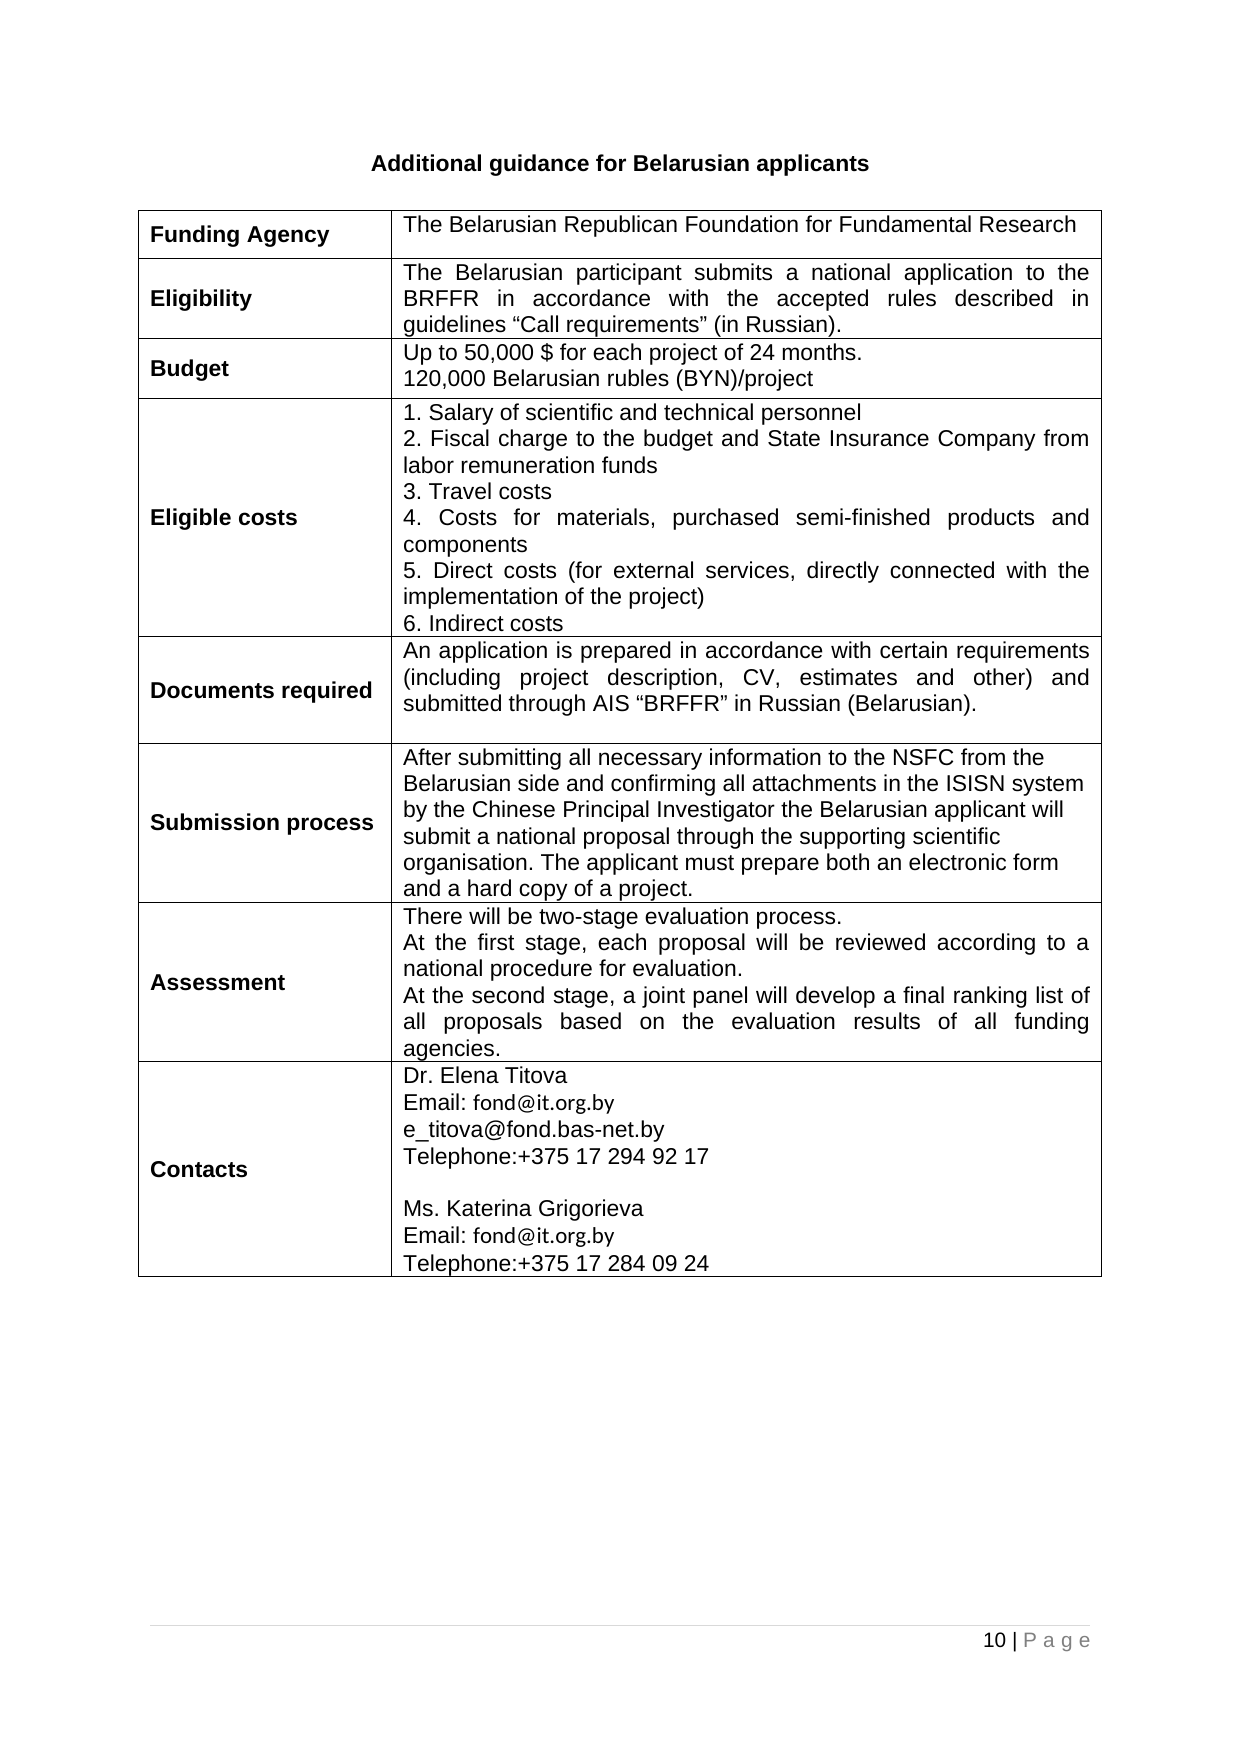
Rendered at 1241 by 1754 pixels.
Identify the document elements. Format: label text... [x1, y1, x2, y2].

table_cell There will be two-stage evaluation process. At the first stage, each proposal will be reviewed according to a national procedure for evaluation. At the second stage, a joint panel will develop a final ranking list of all proposals based on the evaluation results of all funding agencies. [392, 903, 1101, 1061]
table_cell Contacts [139, 1062, 391, 1276]
table_cell Eligible costs [139, 399, 391, 636]
table_cell Dr. Elena Titova Email: fond@it.org.by e_titova@fond.bas-net.by Telephone:+375 17 294 92 17 Ms. Katerina Grigorieva Email: fond@it.org.by Telephone:+375 17 284 09 24 [392, 1062, 1101, 1276]
table_cell Submission process [139, 744, 391, 902]
table_cell After submitting all necessary information to the NSFC from the Belarusian side and confirming all attachments in the ISISN system by the Chinese Principal Investigator the Belarusian applicant will submit a national proposal through the supporting scientific organisation. The applicant must prepare both an electronic form and a hard copy of a project. [392, 744, 1101, 902]
table_cell Assessment [139, 903, 391, 1061]
table_cell Budget [139, 339, 391, 398]
table_cell Eligibility [139, 259, 391, 338]
table_cell An application is prepared in accordance with certain requirements (including project description, CV, estimates and other) and submitted through AIS “BRFFR” in Russian (Belarusian). [392, 637, 1101, 742]
table_cell The Belarusian participant submits a national application to the BRFFR in accordance with the accepted rules described in guidelines “Call requirements” (in Russian). [392, 259, 1101, 338]
table_header Funding Agency [139, 211, 391, 258]
table_cell Up to 50,000 $ for each project of 24 months. 120,000 Belarusian rubles (BYN)/project [392, 339, 1101, 398]
table_cell Documents required [139, 637, 391, 742]
table_header The Belarusian Republican Foundation for Fundamental Research [392, 211, 1101, 258]
text Additional guidance for Belarusian applicants [150, 150, 1090, 176]
table_cell 1. Salary of scientific and technical personnel 2. Fiscal charge to the budget and State Insurance Company from labor remuneration funds 3. Travel costs 4. Costs for materials, purchased semi-finished products and components 5. Direct costs (for external services, directly connected with the implementation of the project) 6. Indirect costs [392, 399, 1101, 636]
